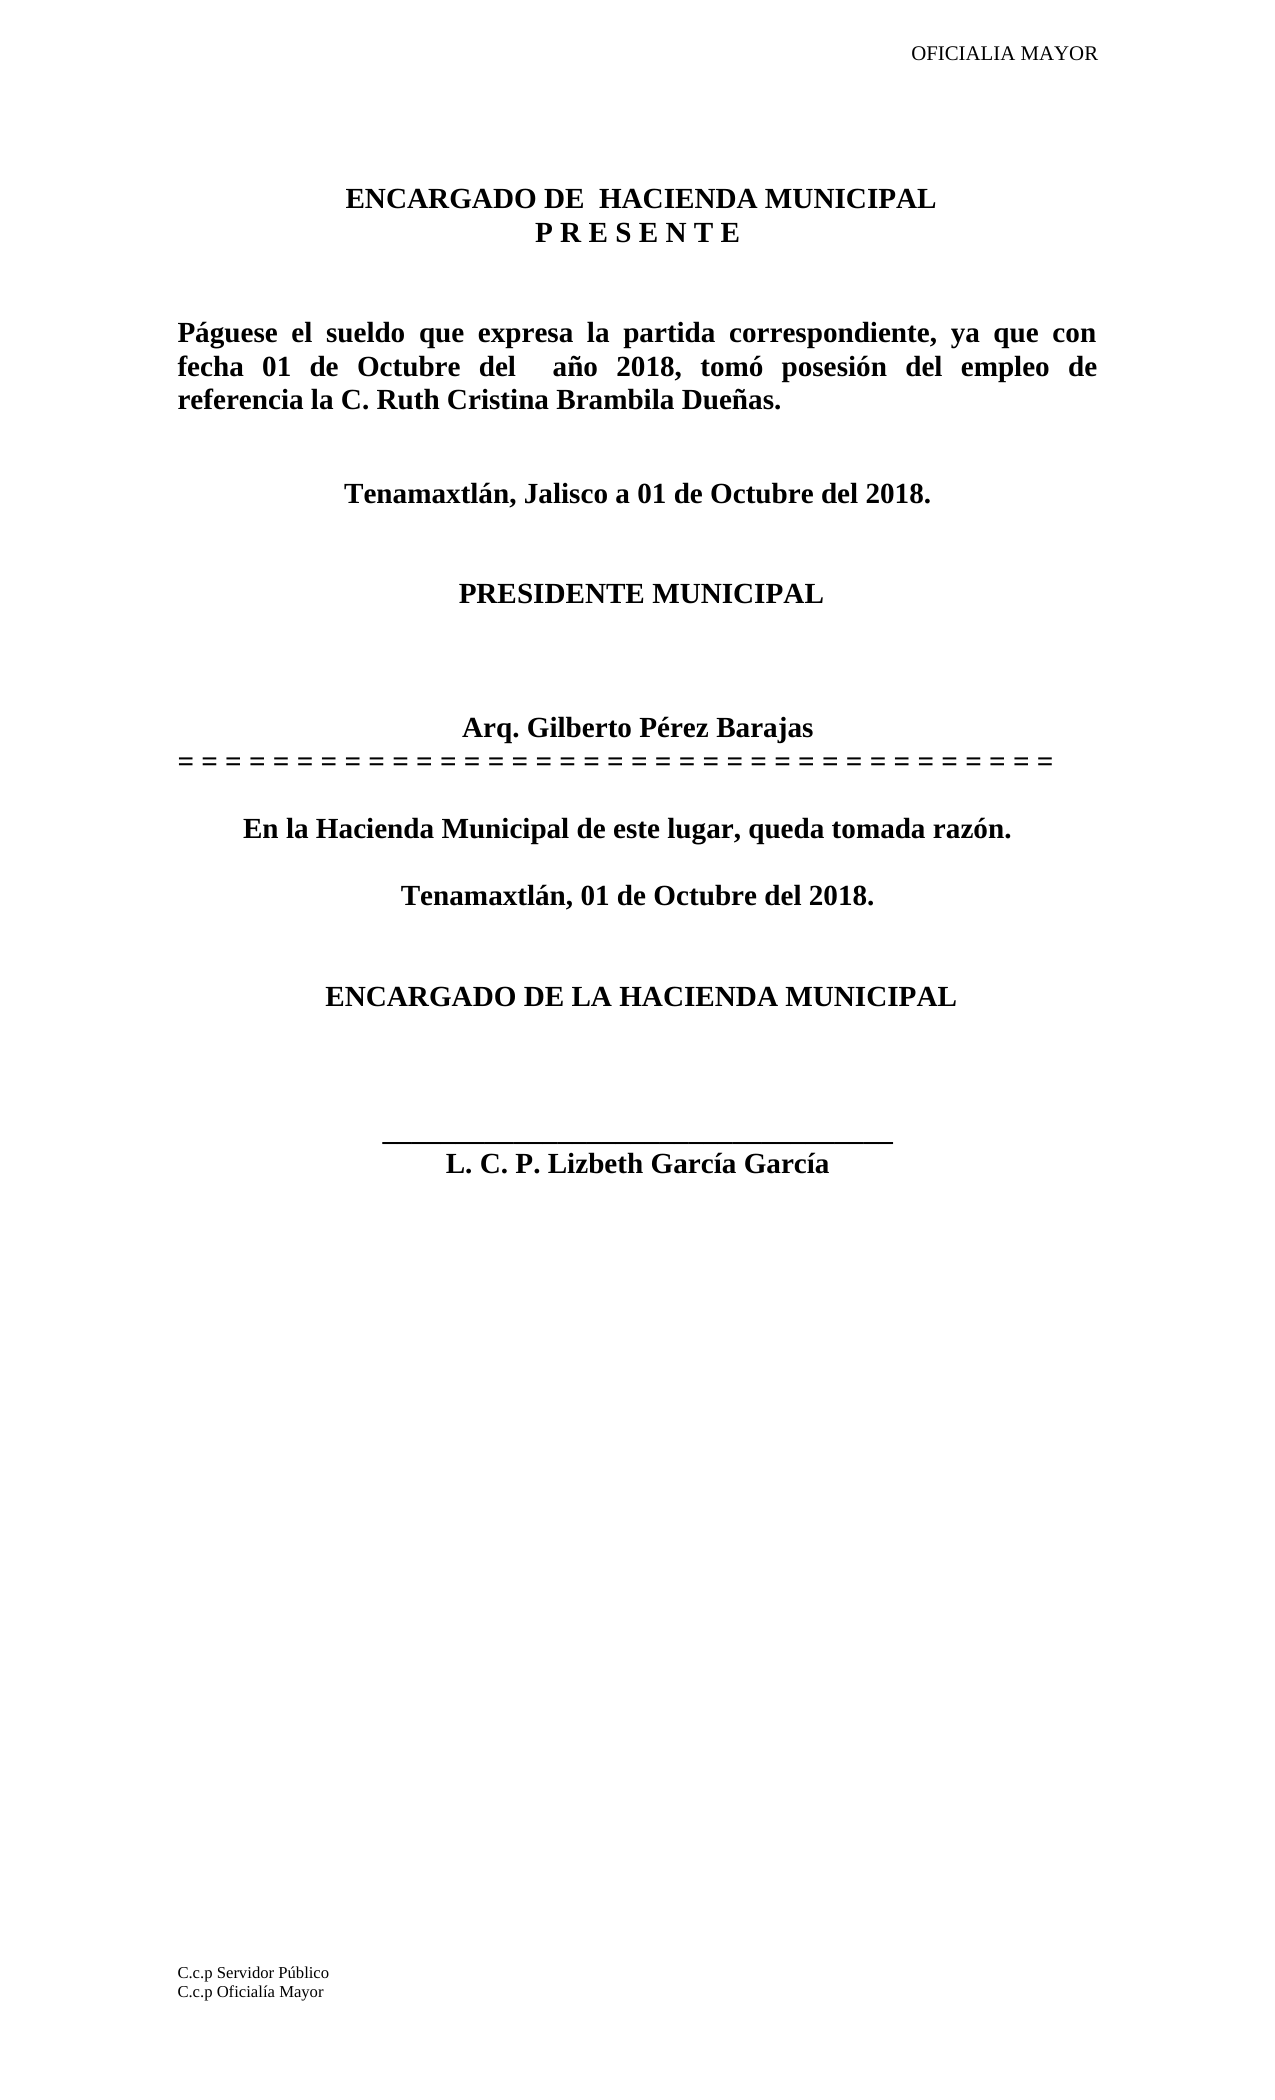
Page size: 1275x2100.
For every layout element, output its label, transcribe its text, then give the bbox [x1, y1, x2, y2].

text PRESIDENTE MUNICIPAL [177, 576, 1098, 610]
text = = = = = = = = = = = = = = = = = = = = = = = = = = = = = = = = = = = = = [177, 744, 1098, 778]
text L. C. P. Lizbeth García García [177, 1147, 1098, 1180]
text ENCARGADO DE LA HACIENDA MUNICIPAL [177, 979, 1098, 1012]
text Tenamaxtlán, Jalisco a 01 de Octubre del 2018. [177, 476, 1098, 509]
text ENCARGADO DE HACIENDA MUNICIPAL [177, 181, 1098, 215]
text Arq. Gilberto Pérez Barajas [177, 711, 1098, 744]
text En la Hacienda Municipal de este lugar, queda tomada razón. [177, 811, 1098, 845]
text P R E S E N T E [177, 215, 1098, 248]
text Páguese el sueldo que expresa la partida correspondiente, ya que con fecha 01 de Octubre del año 2018, tomó posesión del empleo de referencia la C. Ruth Cristina Brambila Dueñas. [177, 315, 1098, 416]
text ___________________________________ [177, 1113, 1098, 1147]
text Tenamaxtlán, 01 de Octubre del 2018. [177, 878, 1098, 912]
